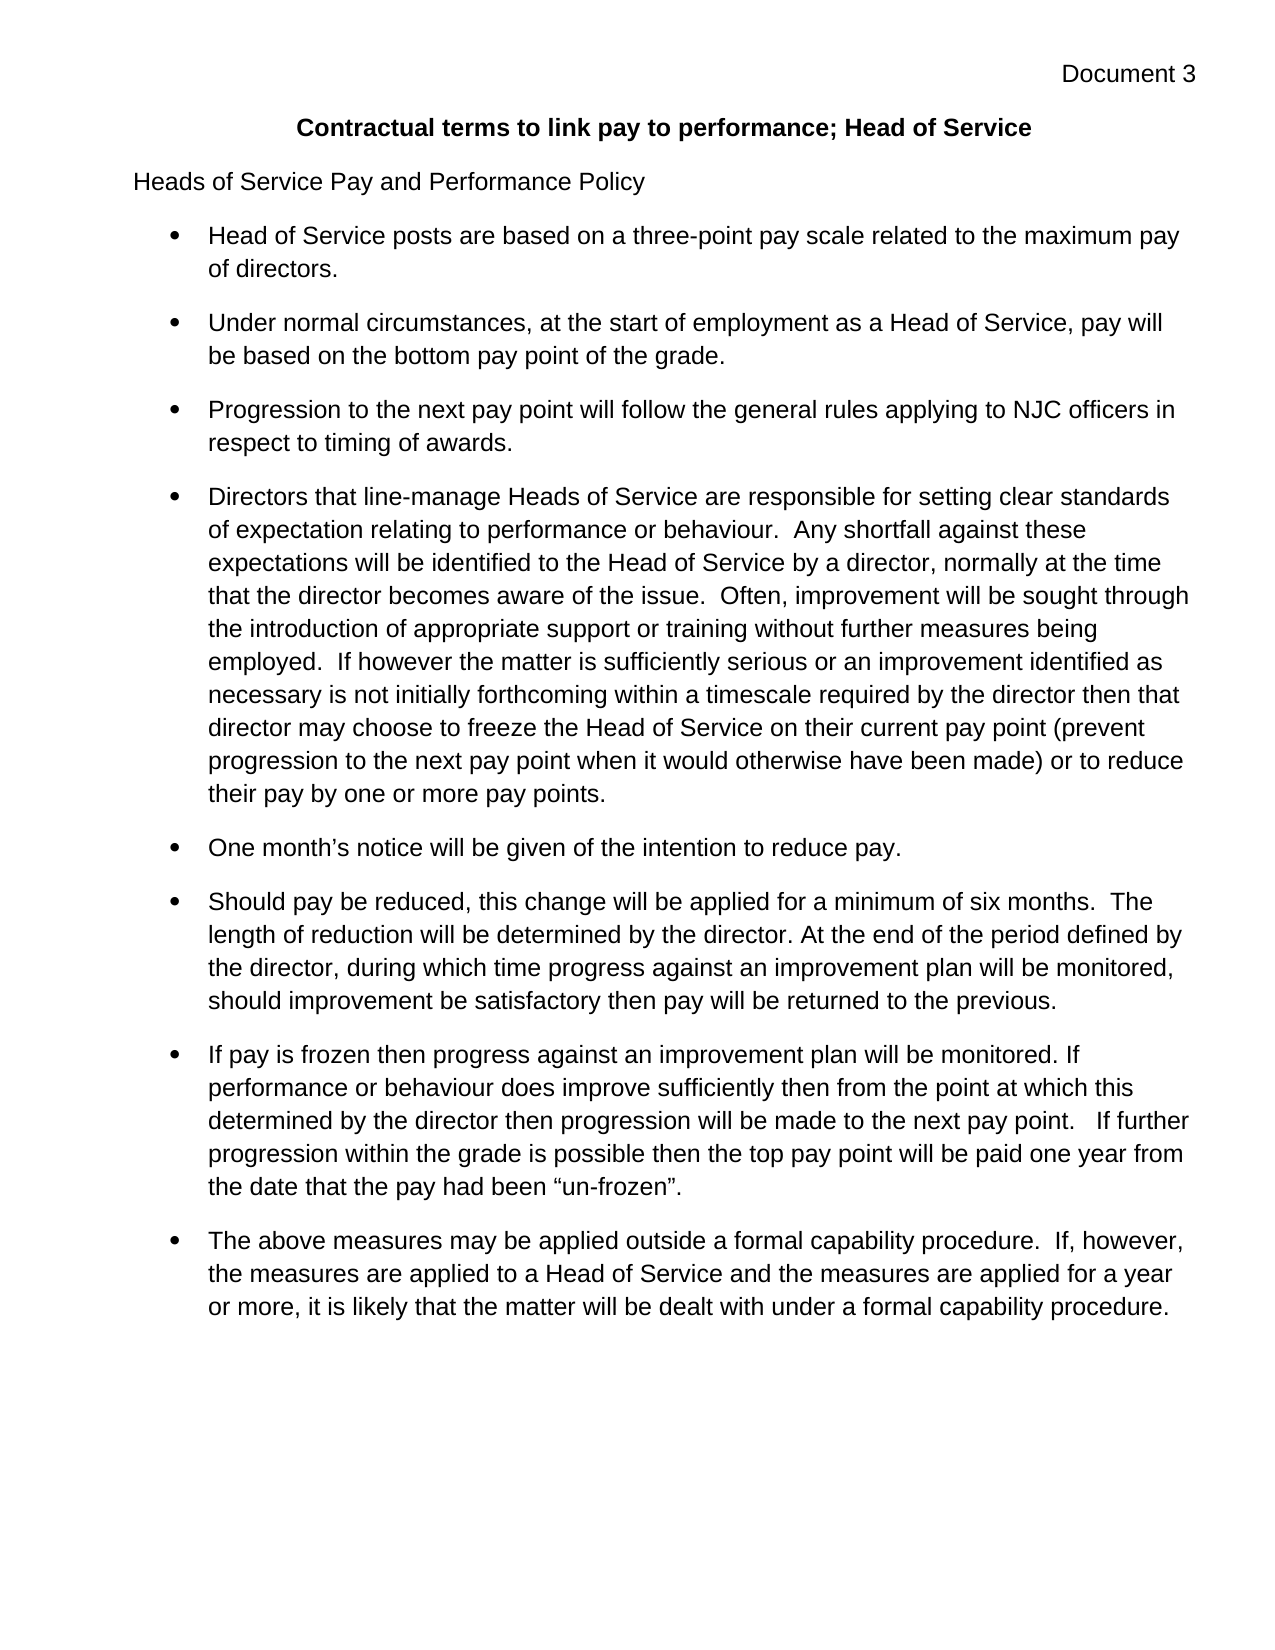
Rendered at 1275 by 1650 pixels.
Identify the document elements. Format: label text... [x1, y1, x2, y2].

text Contractual terms to link pay to performance; Head of Service [133, 113, 1196, 142]
list Head of Service posts are based on a three-point pay scale related to the maximum pay of directors. [170, 221, 1196, 282]
list Document 3 [208, 59, 1196, 88]
list One month’s notice will be given of the intention to reduce pay. [170, 833, 1196, 862]
list Progression to the next pay point will follow the general rules applying to NJC officers in respect to timing of awards. [170, 394, 1196, 456]
list Under normal circumstances, at the start of employment as a Head of Service, pay will be based on the bottom pay point of the grade. [170, 308, 1196, 369]
list The above measures may be applied outside a formal capability procedure. If, however, the measures are applied to a Head of Service and the measures are applied for a year or more, it is likely that the matter will be dealt with under a formal capability procedure. [170, 1226, 1196, 1321]
list Should pay be reduced, this change will be applied for a minimum of six months. The length of reduction will be determined by the director. At the end of the period defined by the director, during which time progress against an improvement plan will be monitored, should improvement be satisfactory then pay will be returned to the previous. [170, 887, 1196, 1014]
text Heads of Service Pay and Performance Policy [133, 167, 1196, 196]
list Directors that line-manage Heads of Service are responsible for setting clear standards of expectation relating to performance or behaviour. Any shortfall against these expectations will be identified to the Head of Service by a director, normally at the time that the director becomes aware of the issue. Often, improvement will be sought through the introduction of appropriate support or training without further measures being employed. If however the matter is sufficiently serious or an improvement identified as necessary is not initially forthcoming within a timescale required by the director then that director may choose to freeze the Head of Service on their current pay point (prevent progression to the next pay point when it would otherwise have been made) or to reduce their pay by one or more pay points. [170, 482, 1196, 808]
list If pay is frozen then progress against an improvement plan will be monitored. If performance or behaviour does improve sufficiently then from the point at which this determined by the director then progression will be made to the next pay point. If further progression within the grade is possible then the top pay point will be paid one year from the date that the pay had been “un-frozen”. [170, 1040, 1196, 1201]
